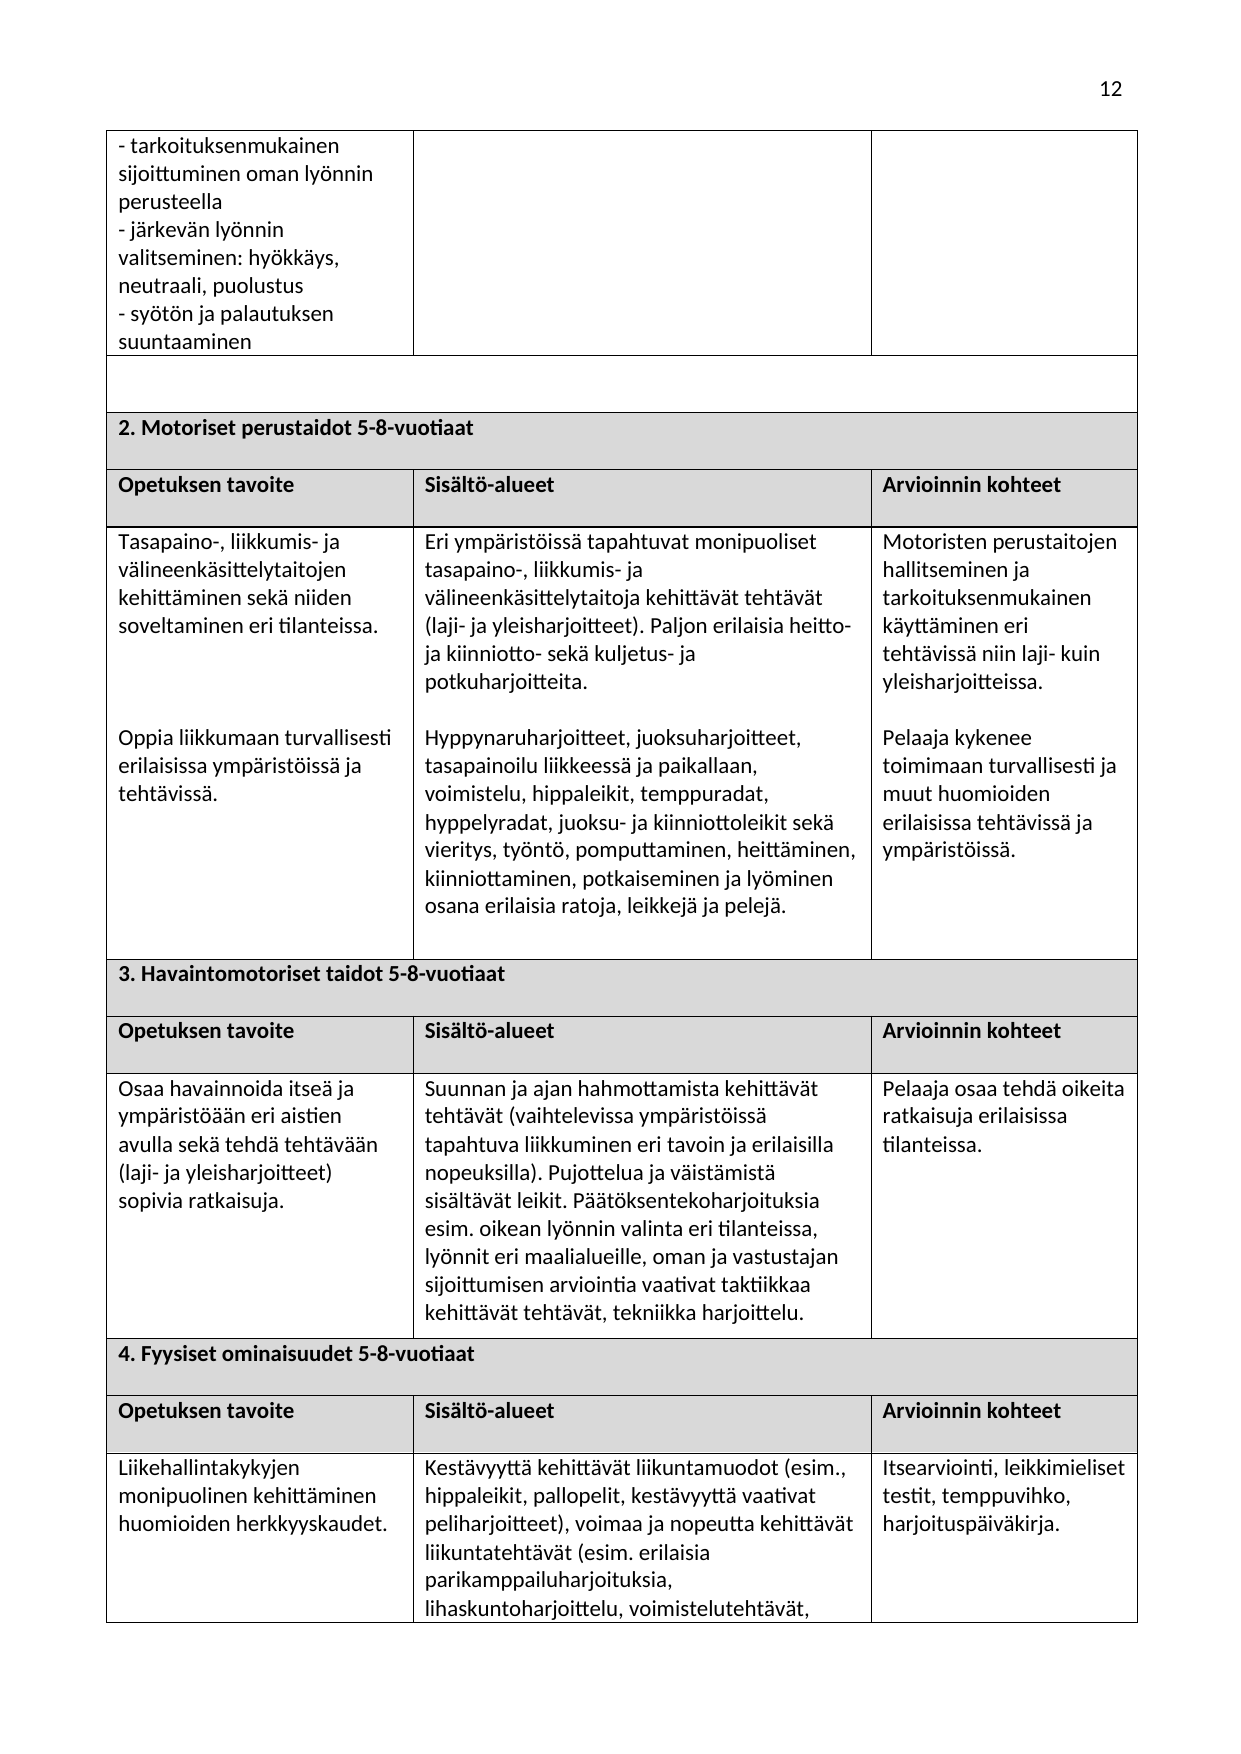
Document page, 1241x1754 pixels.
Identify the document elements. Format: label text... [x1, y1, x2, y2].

table_cell Eri ympäristöissä tapahtuvat monipuoliset tasapaino-, liikkumis- ja välineenkäsittelytaitoja kehittävät tehtävät (laji- ja yleisharjoitteet). Paljon erilaisia heitto- ja kiinniotto- sekä kuljetus- ja potkuharjoitteita. Hyppynaruharjoitteet, juoksuharjoitteet, tasapainoilu liikkeessä ja paikallaan, voimistelu, hippaleikit, temppuradat, hyppelyradat, juoksu- ja kiinniottoleikit sekä vieritys, työntö, pomputtaminen, heittäminen, kiinniottaminen, potkaiseminen ja lyöminen osana erilaisia ratoja, leikkejä ja pelejä. [414, 528, 871, 958]
table_cell 4. Fyysiset ominaisuudet 5-8-vuotiaat [107, 1339, 1137, 1395]
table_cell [107, 1454, 413, 1622]
table_cell Motoristen perustaitojen hallitseminen ja tarkoituksenmukainen käyttäminen eri tehtävissä niin laji- kuin yleisharjoitteissa. Pelaaja kykenee toimimaan turvallisesti ja muut huomioiden erilaisissa tehtävissä ja ympäristöissä. [872, 528, 1137, 958]
table_cell Arvioinnin kohteet [872, 470, 1137, 526]
table_cell 3. Havaintomotoriset taidot 5-8-vuotiaat [107, 960, 1137, 1016]
table_cell Arvioinnin kohteet [872, 1396, 1137, 1452]
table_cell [414, 1454, 871, 1622]
table_cell Sisältö-alueet [414, 470, 871, 526]
table_cell Sisältö-alueet [414, 1017, 871, 1073]
table_cell [107, 356, 1137, 412]
table_cell Osaa havainnoida itseä ja ympäristöään eri aistien avulla sekä tehdä tehtävään (laji- ja yleisharjoitteet) sopivia ratkaisuja. [107, 1074, 413, 1338]
table_cell Tasapaino-, liikkumis- ja välineenkäsittelytaitojen kehittäminen sekä niiden soveltaminen eri tilanteissa. Oppia liikkumaan turvallisesti erilaisissa ympäristöissä ja tehtävissä. [107, 528, 413, 958]
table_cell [872, 1454, 1137, 1622]
table_cell Opetuksen tavoite [107, 1017, 413, 1073]
table_cell Suunnan ja ajan hahmottamista kehittävät tehtävät (vaihtelevissa ympäristöissä tapahtuva liikkuminen eri tavoin ja erilaisilla nopeuksilla). Pujottelua ja väistämistä sisältävät leikit. Päätöksentekoharjoituksia esim. oikean lyönnin valinta eri tilanteissa, lyönnit eri maalialueille, oman ja vastustajan sijoittumisen arviointia vaativat taktiikkaa kehittävät tehtävät, tekniikka harjoittelu. [414, 1074, 871, 1338]
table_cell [872, 131, 1137, 355]
table_cell Pelaaja osaa tehdä oikeita ratkaisuja erilaisissa tilanteissa. [872, 1074, 1137, 1338]
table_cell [414, 131, 871, 355]
table_cell Sisältö-alueet [414, 1396, 871, 1452]
table_cell Arvioinnin kohteet [872, 1017, 1137, 1073]
table_cell Opetuksen tavoite [107, 1396, 413, 1452]
table_cell Opetuksen tavoite [107, 470, 413, 526]
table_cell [107, 131, 413, 355]
table_cell 2. Motoriset perustaidot 5-8-vuotiaat [107, 413, 1137, 469]
